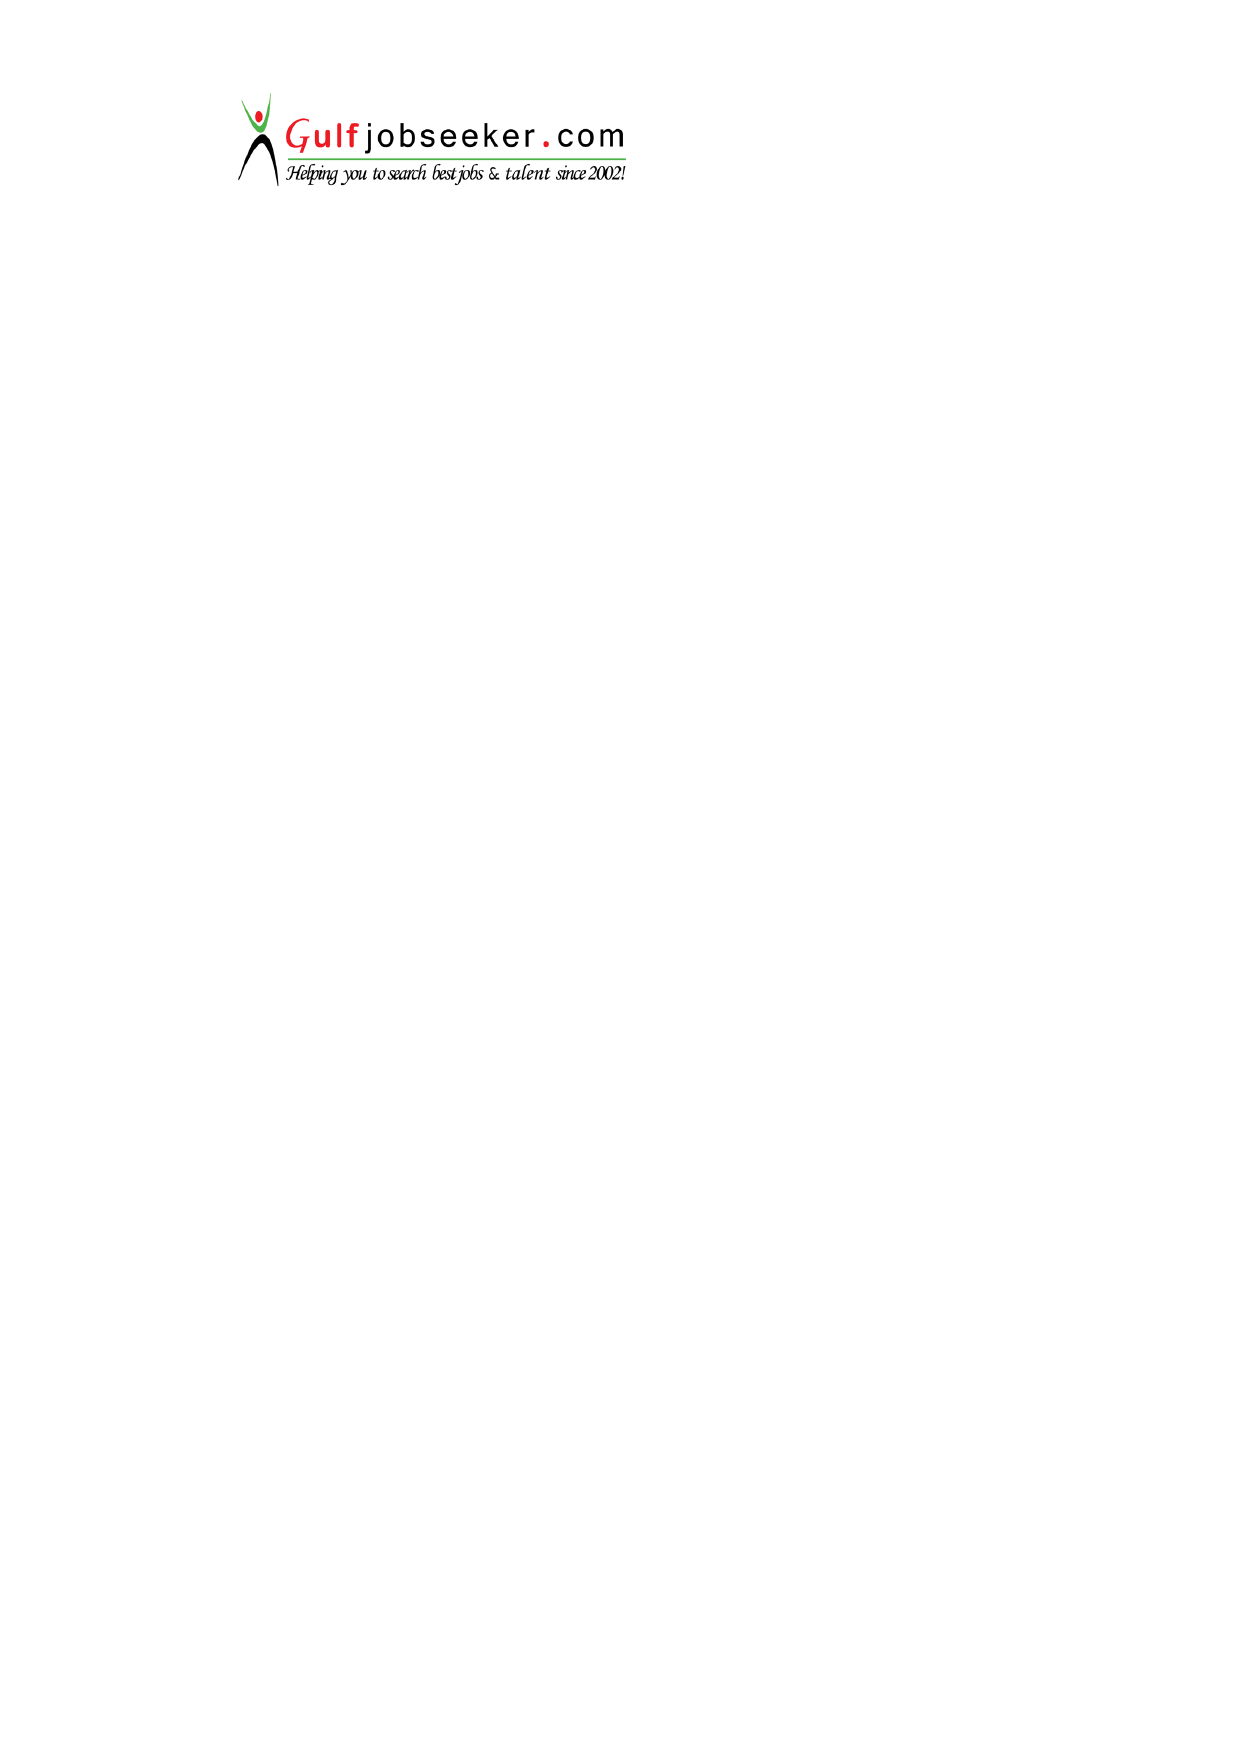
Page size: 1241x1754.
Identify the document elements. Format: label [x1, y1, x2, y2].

picture [225, 92, 650, 189]
